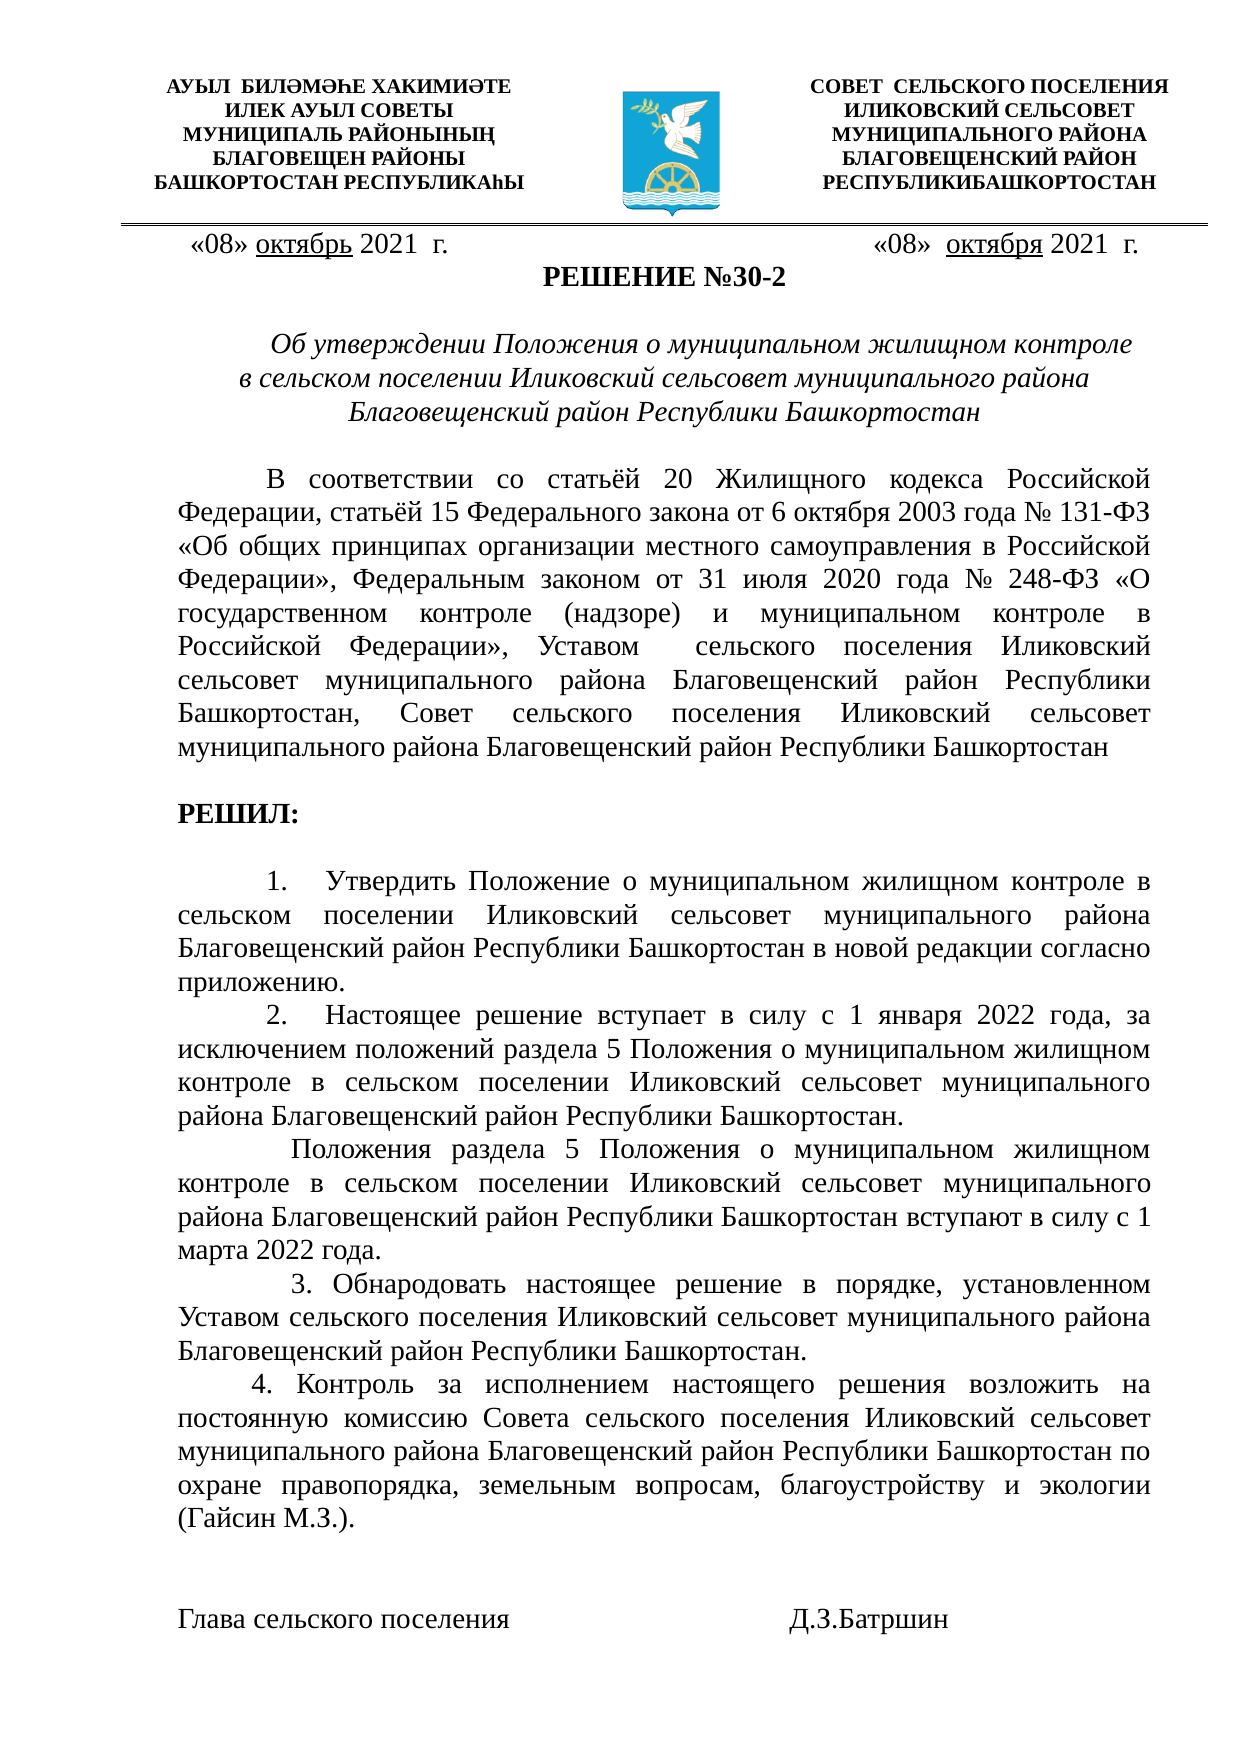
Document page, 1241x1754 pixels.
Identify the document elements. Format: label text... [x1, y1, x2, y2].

text 4. Контроль за исполнением настоящего решения возложить на постоянную комиссию Совета сельского поселения Иликовский сельсовет муниципального района Благовещенский район Республики Башкортостан по охране правопорядка, земельным вопросам, благоустройству и экологии (Гайсин М.З.). [177, 1366, 1152, 1534]
text РЕШИЛ: [177, 796, 1152, 830]
text В соответствии со статьёй 20 Жилищного кодекса Российской Федерации, статьёй 15 Федерального закона от 6 октября 2003 года № 131-ФЗ «Об общих принципах организации местного самоуправления в Российской Федерации», Федеральным законом от 31 июля 2020 года № 248-ФЗ «О государственном контроле (надзоре) и муниципальном контроле в Российской Федерации», Уставом сельского поселения Иликовский сельсовет муниципального района Благовещенский район Республики Башкортостан, Совет сельского поселения Иликовский сельсовет муниципального района Благовещенский район Республики Башкортостан [177, 461, 1152, 763]
text Положения раздела 5 Положения о муниципальном жилищном контроле в сельском поселении Иликовский сельсовет муниципального района Благовещенский район Республики Башкортостан вступают в силу с 1 марта 2022 года. [177, 1132, 1152, 1266]
table_header [557, 74, 771, 223]
text «08» октябрь 2021 г. «08» октября 2021 г. [177, 226, 1152, 259]
text 3. Обнародовать настоящее решение в порядке, установленном Уставом сельского поселения Иликовский сельсовет муниципального района Благовещенский район Республики Башкортостан. [177, 1266, 1152, 1366]
table_header СОВЕТ СЕЛЬСКОГО ПОСЕЛЕНИЯ ИЛИКОВСКИЙ СЕЛЬСОВЕТ МУНИЦИПАЛЬНОГО РАЙОНА БЛАГОВЕЩЕНСКИЙ РАЙОН РЕСПУБЛИКИБАШКОРТОСТАН [771, 74, 1208, 223]
text РЕШЕНИЕ №30-2 [177, 259, 1152, 293]
text Об утверждении Положения о муниципальном жилищном контроле в сельском поселении Иликовский сельсовет муниципального района Благовещенский район Республики Башкортостан [177, 327, 1152, 427]
text Глава сельского поселения Д.З.Батршин [177, 1601, 1152, 1635]
list Настоящее решение вступает в силу с 1 января 2022 года, за исключением положений раздела 5 Положения о муниципальном жилищном контроле в сельском поселении Иликовский сельсовет муниципального района Благовещенский район Республики Башкортостан. [177, 997, 1152, 1132]
picture [622, 162, 720, 217]
list Утвердить Положение о муниципальном жилищном контроле в сельском поселении Иликовский сельсовет муниципального района Благовещенский район Республики Башкортостан в новой редакции согласно приложению. [177, 863, 1152, 997]
table_header АУЫЛ БИЛӘМӘҺЕ ХАКИМИӘТЕ ИЛЕК АУЫЛ СОВЕТЫ МУНИЦИПАЛЬ РАЙОНЫНЫҢ БЛАГОВЕЩЕН РАЙОНЫ БАШКОРТОСТАН РЕСПУБЛИКАhЫ [121, 74, 557, 223]
picture [639, 99, 707, 159]
